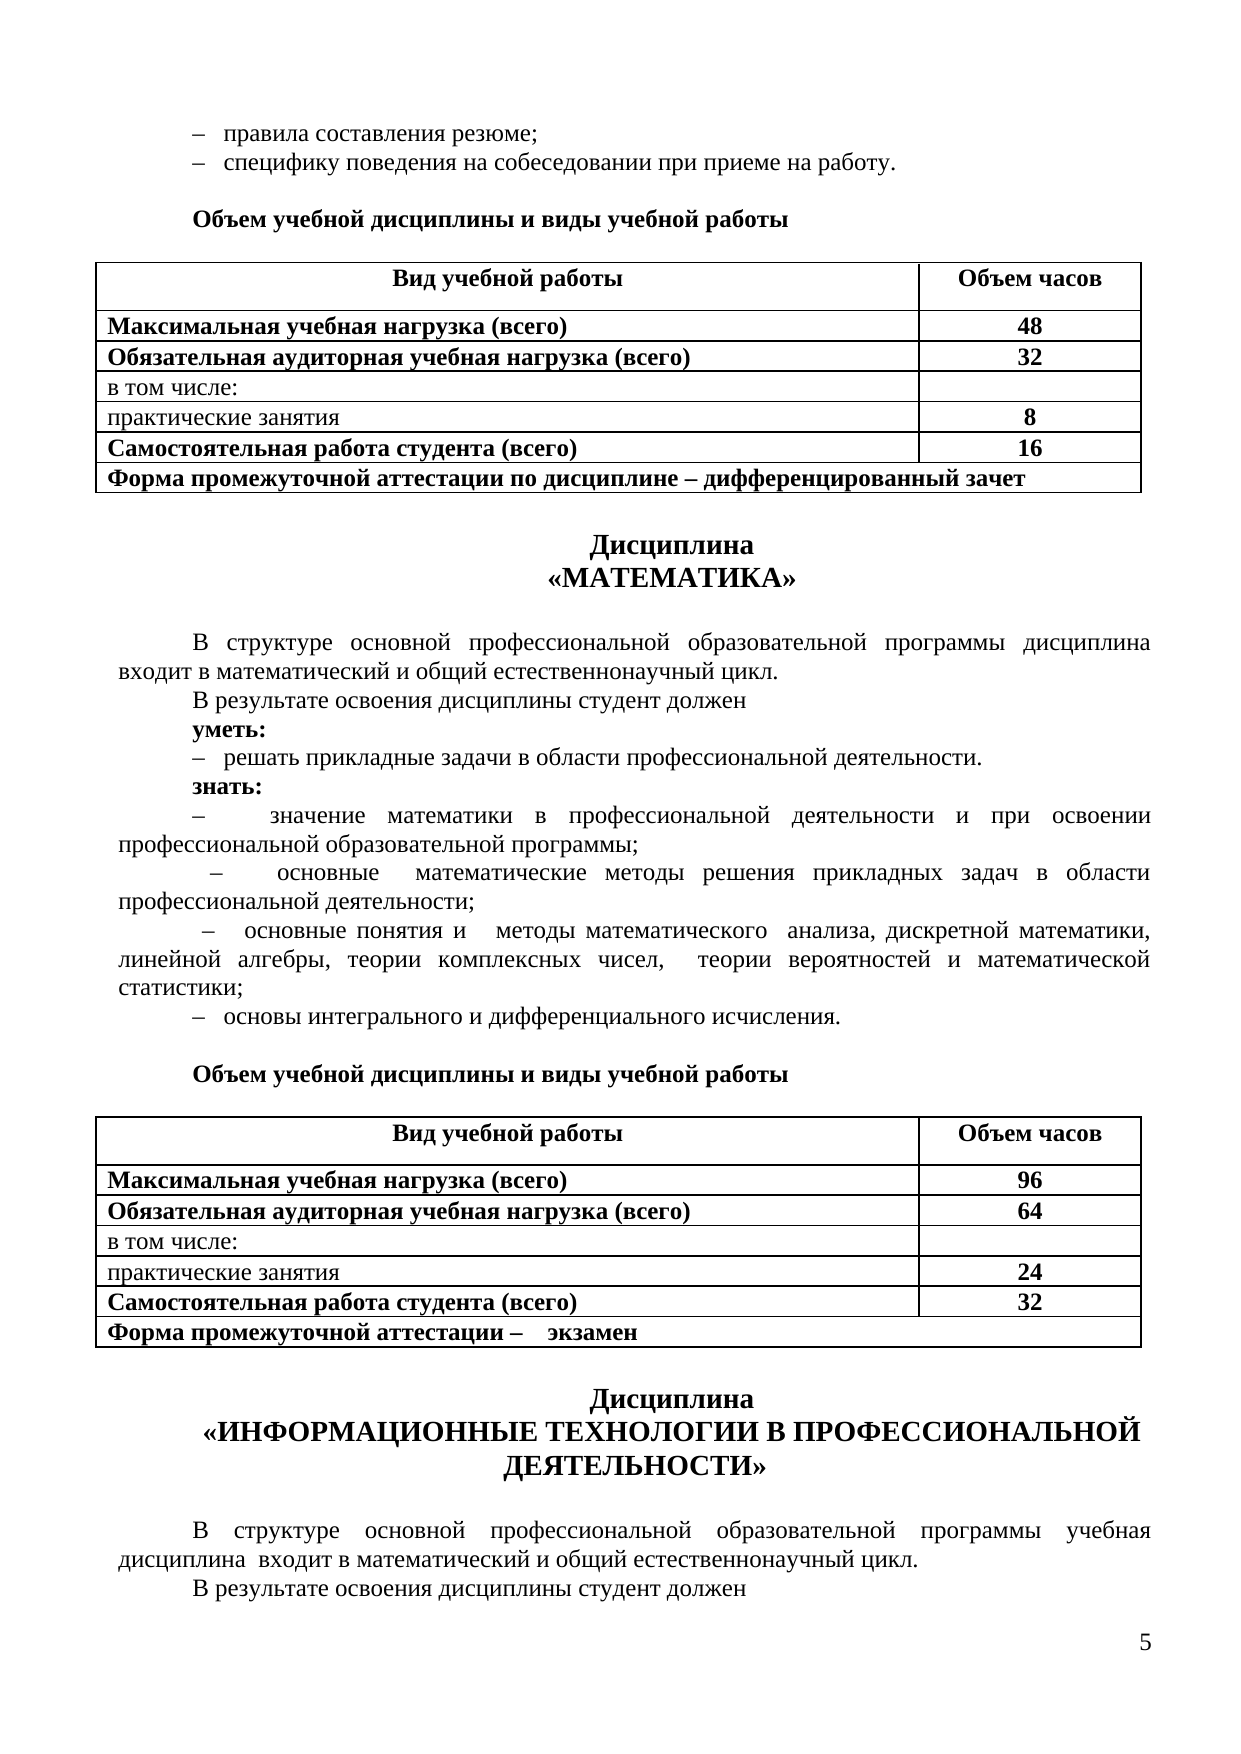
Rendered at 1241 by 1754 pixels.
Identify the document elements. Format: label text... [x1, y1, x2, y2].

table_cell практические занятия [97, 402, 918, 431]
text В структуре основной профессиональной образовательной программы дисциплина входит в математический и общий естественнонаучный цикл. [118, 627, 1152, 685]
table_cell Форма промежуточной аттестации – экзамен [97, 1317, 1140, 1346]
text Дисциплина [118, 527, 1152, 560]
table_cell 48 [920, 311, 1140, 340]
table_cell 16 [920, 433, 1140, 461]
table_header Объем часов [920, 1118, 1140, 1164]
text Дисциплина [118, 1381, 1152, 1414]
text – основы интегрального и дифференциального исчисления. [118, 1001, 1152, 1030]
text знать: [118, 771, 1152, 800]
text – правила составления резюме; [118, 118, 1152, 147]
text – значение математики в профессиональной деятельности и при освоении профессиональной образовательной программы; [118, 800, 1152, 857]
table_cell 8 [920, 402, 1140, 431]
table_header Вид учебной работы [97, 263, 919, 310]
table_cell 64 [920, 1196, 1140, 1225]
table_cell Самостоятельная работа студента (всего) [97, 433, 918, 461]
text – специфику поведения на собеседовании при приеме на работу. [118, 147, 1152, 176]
table_cell в том числе: [97, 1226, 918, 1255]
text уметь: [118, 714, 1152, 742]
text – решать прикладные задачи в области профессиональной деятельности. [118, 742, 1152, 771]
table_cell [920, 372, 1140, 401]
text В результате освоения дисциплины студент должен [118, 1573, 1152, 1601]
text – основные понятия и методы математического анализа, дискретной математики, линейной алгебры, теории комплексных чисел, теории вероятностей и математической статистики; [118, 915, 1152, 1001]
table_cell 96 [920, 1166, 1140, 1194]
table_cell Самостоятельная работа студента (всего) [97, 1287, 918, 1316]
table_cell Обязательная аудиторная учебная нагрузка (всего) [97, 342, 918, 370]
table_cell Максимальная учебная нагрузка (всего) [97, 1166, 918, 1194]
text Объем учебной дисциплины и виды учебной работы [118, 1059, 1152, 1087]
table_cell 24 [920, 1257, 1140, 1285]
table_cell Форма промежуточной аттестации по дисциплине – дифференцированный зачет [97, 463, 1140, 492]
table_cell Максимальная учебная нагрузка (всего) [97, 311, 918, 340]
table_cell практические занятия [97, 1257, 918, 1285]
text В результате освоения дисциплины студент должен [118, 685, 1152, 714]
text «МАТЕМАТИКА» [118, 560, 1152, 594]
table_cell [920, 1226, 1140, 1255]
table_header Вид учебной работы [97, 1118, 918, 1164]
table_cell в том числе: [97, 372, 918, 401]
text В структуре основной профессиональной образовательной программы учебная дисциплина входит в математический и общий естественнонаучный цикл. [118, 1515, 1152, 1573]
table_cell 32 [920, 342, 1140, 370]
table_cell Обязательная аудиторная учебная нагрузка (всего) [97, 1196, 918, 1225]
text «ИНФОРМАЦИОННЫЕ ТЕХНОЛОГИИ В ПРОФЕССИОНАЛЬНОЙ ДЕЯТЕЛЬНОСТИ» [118, 1414, 1152, 1482]
text Объем учебной дисциплины и виды учебной работы [118, 204, 1152, 233]
table_cell 32 [920, 1287, 1140, 1316]
text – основные математические методы решения прикладных задач в области профессиональной деятельности; [118, 857, 1152, 915]
table_header Объем часов [920, 263, 1140, 310]
